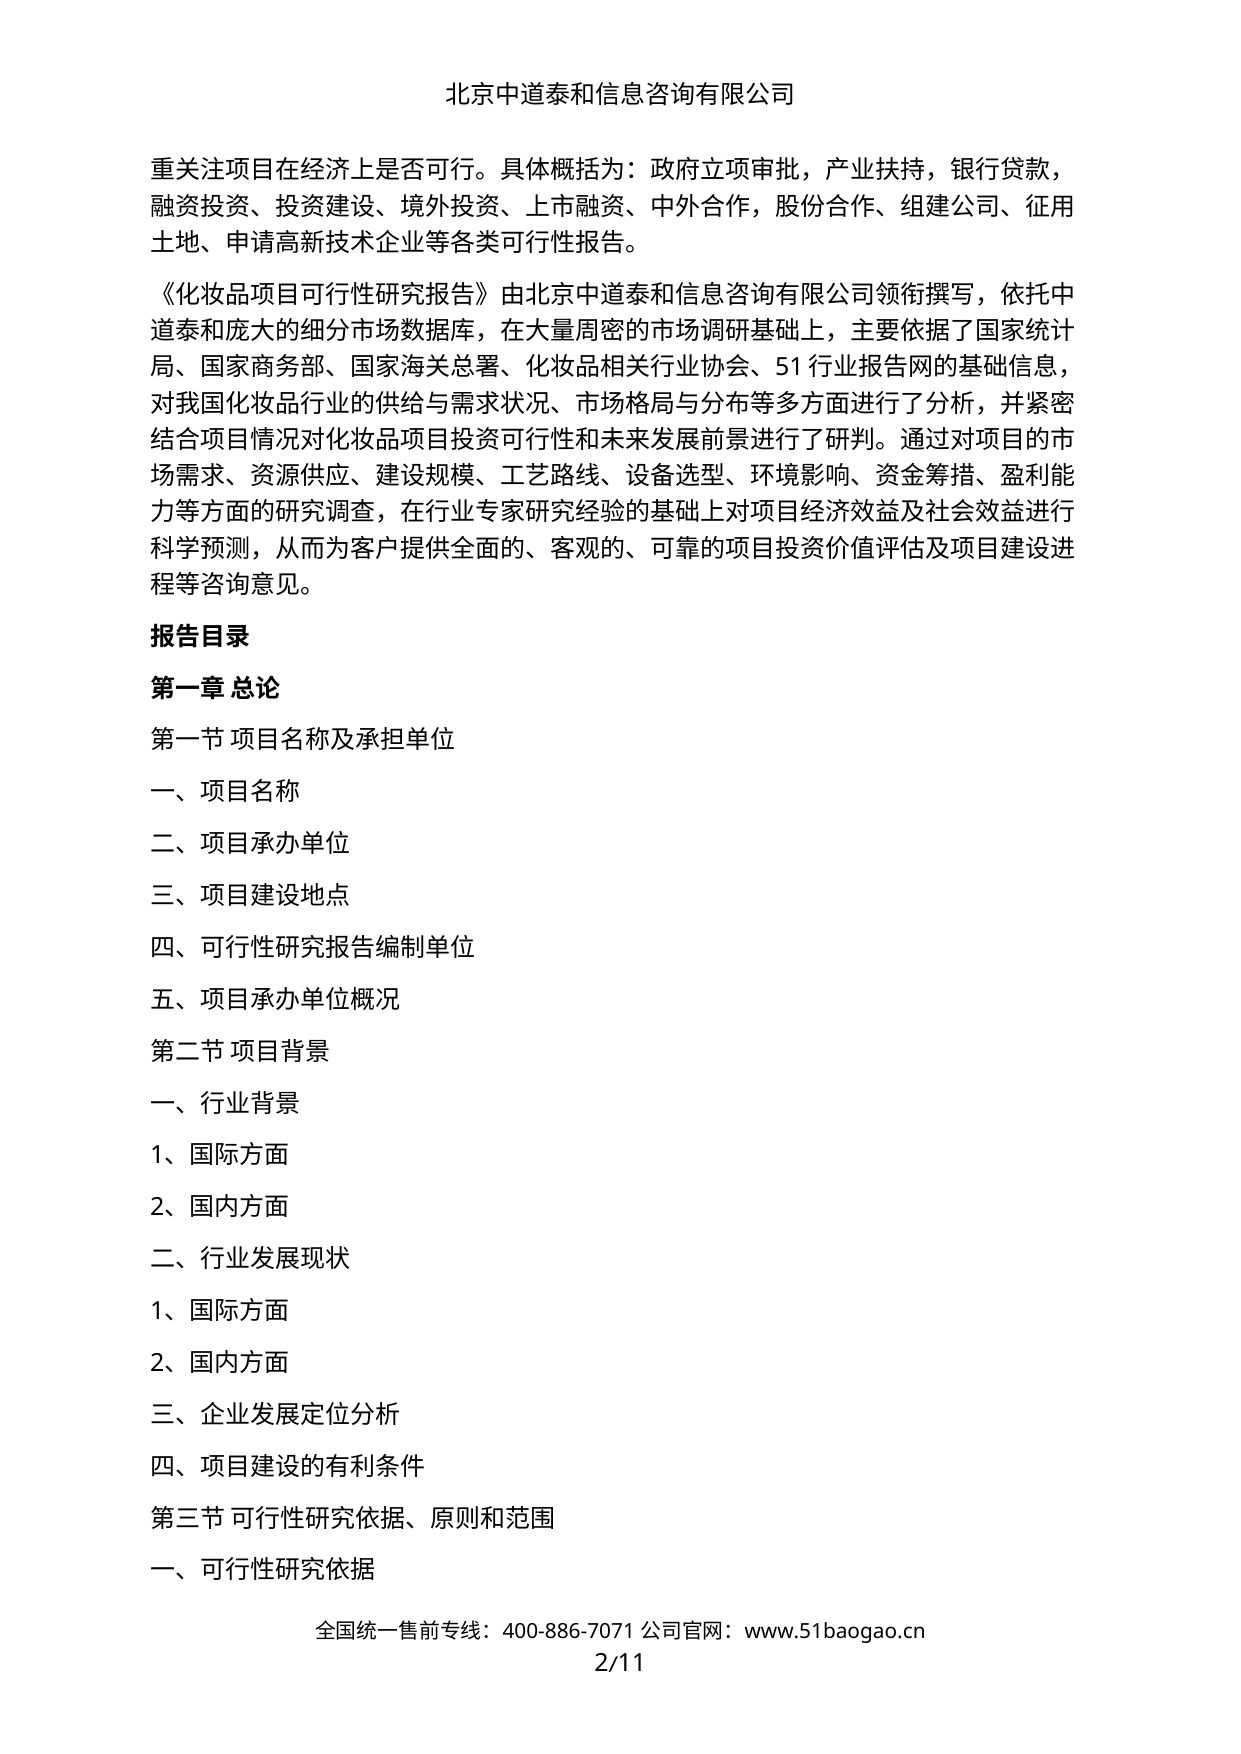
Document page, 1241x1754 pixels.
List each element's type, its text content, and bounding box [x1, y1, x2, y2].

text 四、项目建设的有利条件 [150, 1446, 1090, 1482]
text 五、项目承办单位概况 [150, 979, 1090, 1016]
text 报告目录 [150, 616, 1090, 652]
text 2、国内方面 [150, 1187, 1090, 1223]
text 第三节 可行性研究依据、原则和范围 [150, 1498, 1090, 1534]
text 二、项目承办单位 [150, 824, 1090, 860]
text 三、项目建设地点 [150, 876, 1090, 912]
text 一、项目名称 [150, 772, 1090, 808]
text 第一节 项目名称及承担单位 [150, 720, 1090, 756]
text 二、行业发展现状 [150, 1239, 1090, 1275]
text 三、企业发展定位分析 [150, 1394, 1090, 1431]
text 《化妆品项目可行性研究报告》由北京中道泰和信息咨询有限公司领衔撰写，依托中道泰和庞大的细分市场数据库，在大量周密的市场调研基础上，主要依据了国家统计局、国家商务部、国家海关总署、化妆品相关行业协会、51行业报告网的基础信息，对我国化妆品行业的供给与需求状况、市场格局与分布等多方面进行了分析，并紧密结合项目情况对化妆品项目投资可行性和未来发展前景进行了研判。通过对项目的市场需求、资源供应、建设规模、工艺路线、设备选型、环境影响、资金筹措、盈利能力等方面的研究调查，在行业专家研究经验的基础上对项目经济效益及社会效益进行科学预测，从而为客户提供全面的、客观的、可靠的项目投资价值评估及项目建设进程等咨询意见。 [150, 274, 1090, 601]
text 1、国际方面 [150, 1135, 1090, 1171]
text 1、国际方面 [150, 1291, 1090, 1327]
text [150, 150, 1090, 259]
text 一、可行性研究依据 [150, 1550, 1090, 1586]
text 第二节 项目背景 [150, 1031, 1090, 1067]
text 2、国内方面 [150, 1342, 1090, 1379]
text 四、可行性研究报告编制单位 [150, 927, 1090, 964]
text 第一章 总论 [150, 668, 1090, 704]
text 一、行业背景 [150, 1083, 1090, 1119]
